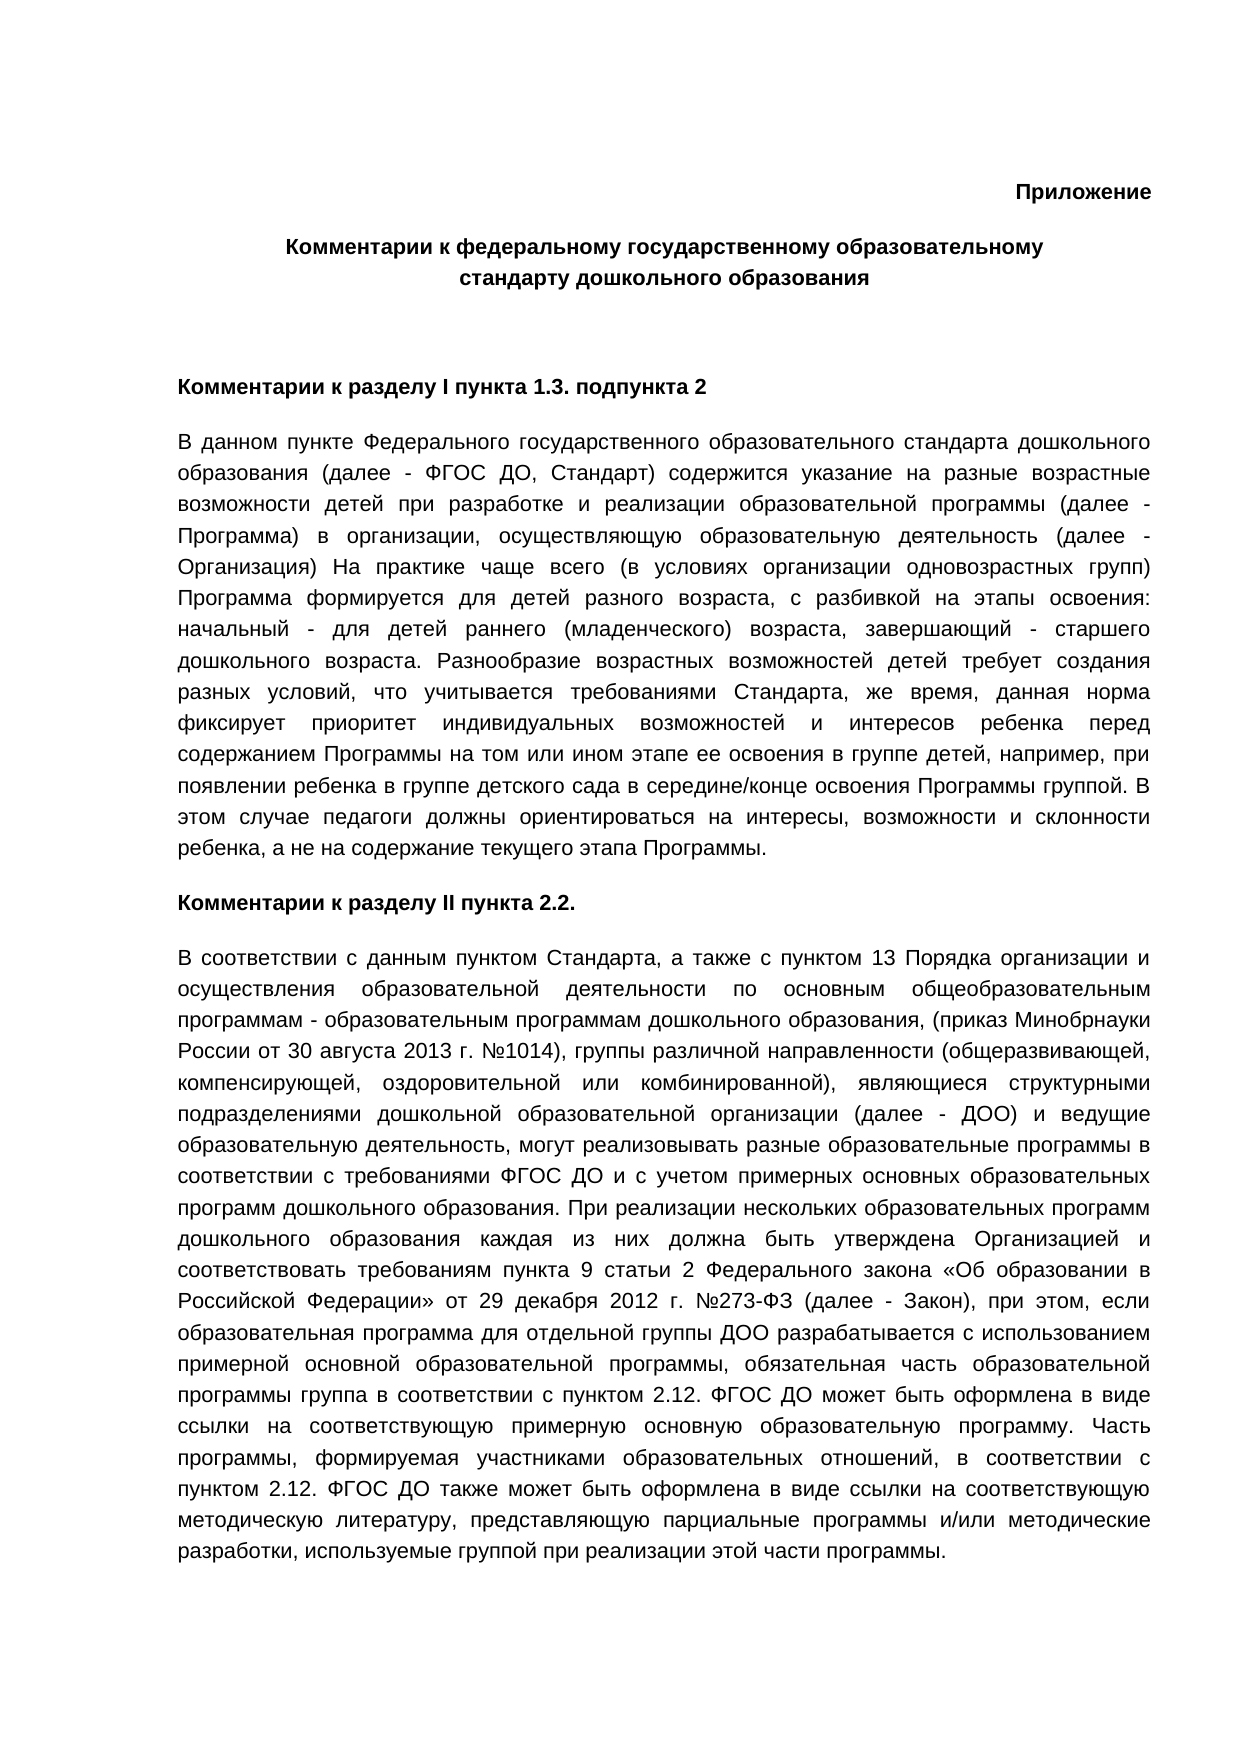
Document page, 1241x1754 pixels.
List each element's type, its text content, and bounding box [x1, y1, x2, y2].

text Комментарии к федеральному государственному образовательному стандарту дошкольного образования [177, 227, 1152, 290]
text В данном пункте Федерального государственного образовательного стандарта дошкольного образования (далее - ФГОС ДО, Стандарт) содержится указание на разные возрастные возможности детей при разработке и реализации образовательной программы (далее - Программа) в организации, осуществляющую образовательную деятельность (далее - Организация) На практике чаще всего (в условиях организации одновозрастных групп) Программа формируется для детей разного возраста, с разбивкой на этапы освоения: начальный - для детей раннего (младенческого) возраста, завершающий - старшего дошкольного возраста. Разнообразие возрастных возможностей детей требует создания разных условий, что учитывается требованиями Стандарта, же время, данная норма фиксирует приоритет индивидуальных возможностей и интересов ребенка перед содержанием Программы на том или ином этапе ее освоения в группе детей, например, при появлении ребенка в группе детского сада в середине/конце освоения Программы группой. В этом случае педагоги должны ориентироваться на интересы, возможности и склонности ребенка, а не на содержание текущего этапа Программы. [177, 423, 1152, 860]
text В соответствии с данным пунктом Стандарта, а также с пунктом 13 Порядка организации и осуществления образовательной деятельности по основным общеобразовательным программам - образовательным программам дошкольного образования, (приказ Минобрнауки России от 30 августа 2013 г. №1014), группы различной направленности (общеразвивающей, компенсирующей, оздоровительной или комбинированной), являющиеся структурными подразделениями дошкольной образовательной организации (далее - ДОО) и ведущие образовательную деятельность, могут реализовывать разные образовательные программы в соответствии с требованиями ФГОС ДО и с учетом примерных основных образовательных программ дошкольного образования. При реализации нескольких образовательных программ дошкольного образования каждая из них должна быть утверждена Организацией и соответствовать требованиям пункта 9 статьи 2 Федерального закона «Об образовании в Российской Федерации» от 29 декабря 2012 г. №273-ФЗ (далее - Закон), при этом, если образовательная программа для отдельной группы ДОО разрабатывается с использованием примерной основной образовательной программы, обязательная часть образовательной программы группа в соответствии с пунктом 2.12. ФГОС ДО может быть оформлена в виде ссылки на соответствующую примерную основную образовательную программу. Часть программы, формируемая участниками образовательных отношений, в соответствии с пунктом 2.12. ФГОС ДО также может быть оформлена в виде ссылки на соответствующую методическую литературу, представляющую парциальные программы и/или методические разработки, используемые группой при реализации этой части программы. [177, 938, 1152, 1563]
text Приложение [177, 173, 1152, 204]
text Комментарии к разделу II пункта 2.2. [177, 884, 1152, 915]
text Комментарии к разделу I пункта 1.3. подпункта 2 [177, 368, 1152, 399]
